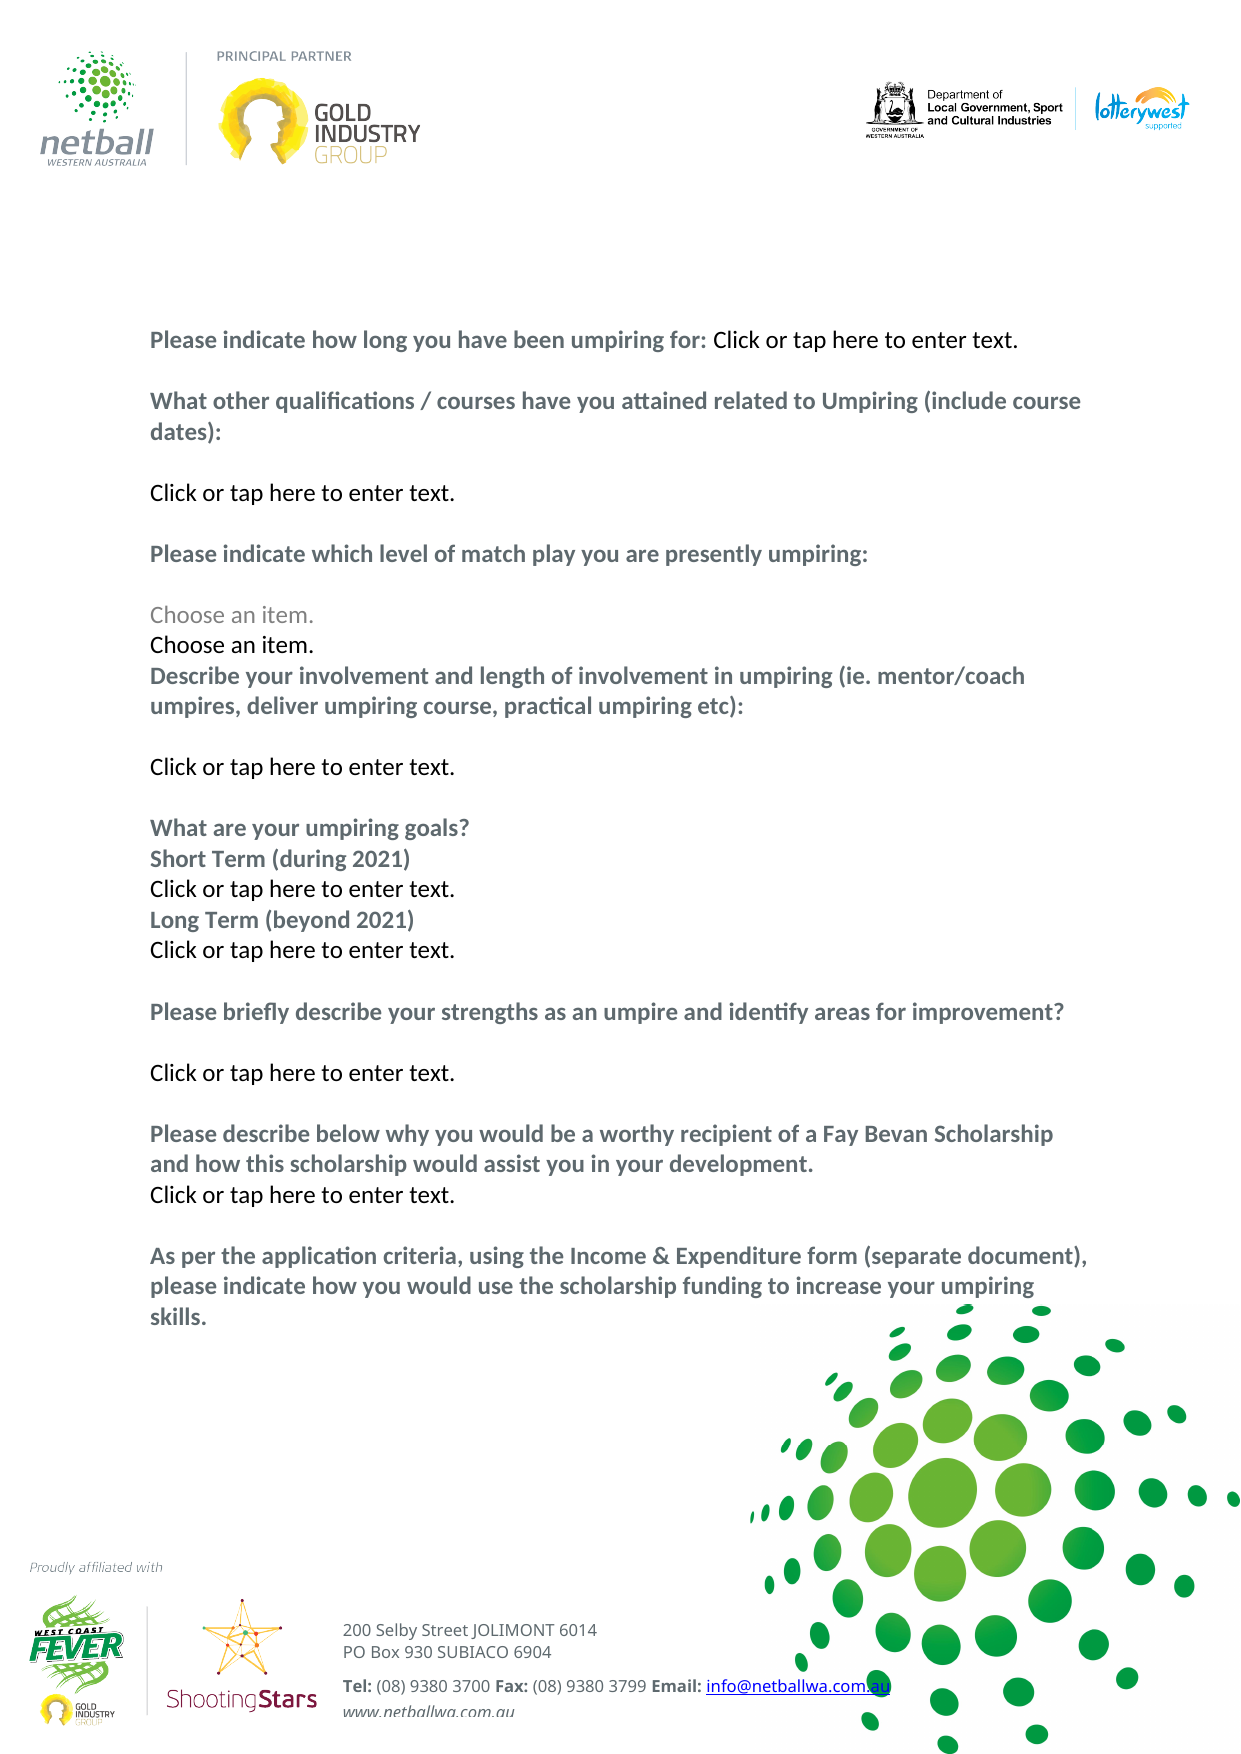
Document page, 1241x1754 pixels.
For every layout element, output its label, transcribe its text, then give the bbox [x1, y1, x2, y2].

text Long Term (beyond 2021) [150, 904, 1090, 934]
text Short Term (during 2021) [150, 843, 1090, 873]
text What other qualifications / courses have you attained related to Umpiring (include course dates): [150, 385, 1090, 446]
text Please describe below why you would be a worthy recipient of a Fay Bevan Scholarship and how this scholarship would assist you in your development. [150, 1118, 1090, 1179]
picture [750, 1304, 1240, 1754]
text Describe your involvement and length of involvement in umpiring (ie. mentor/coach umpires, deliver umpiring course, practical umpiring etc): [150, 660, 1090, 721]
picture [866, 81, 1190, 138]
picture [40, 51, 421, 166]
text As per the application criteria, using the Income & Expenditure form (separate document), please indicate how you would use the scholarship funding to increase your umpiring skills. [150, 1240, 1090, 1331]
text Please indicate how long you have been umpiring for: [150, 324, 1090, 385]
text Please indicate which level of match play you are presently umpiring: [150, 538, 1090, 568]
picture [28, 1560, 317, 1726]
text Please briefly describe your strengths as an umpire and identify areas for improvement? [150, 996, 1090, 1026]
text What are your umpiring goals? [150, 812, 1090, 843]
